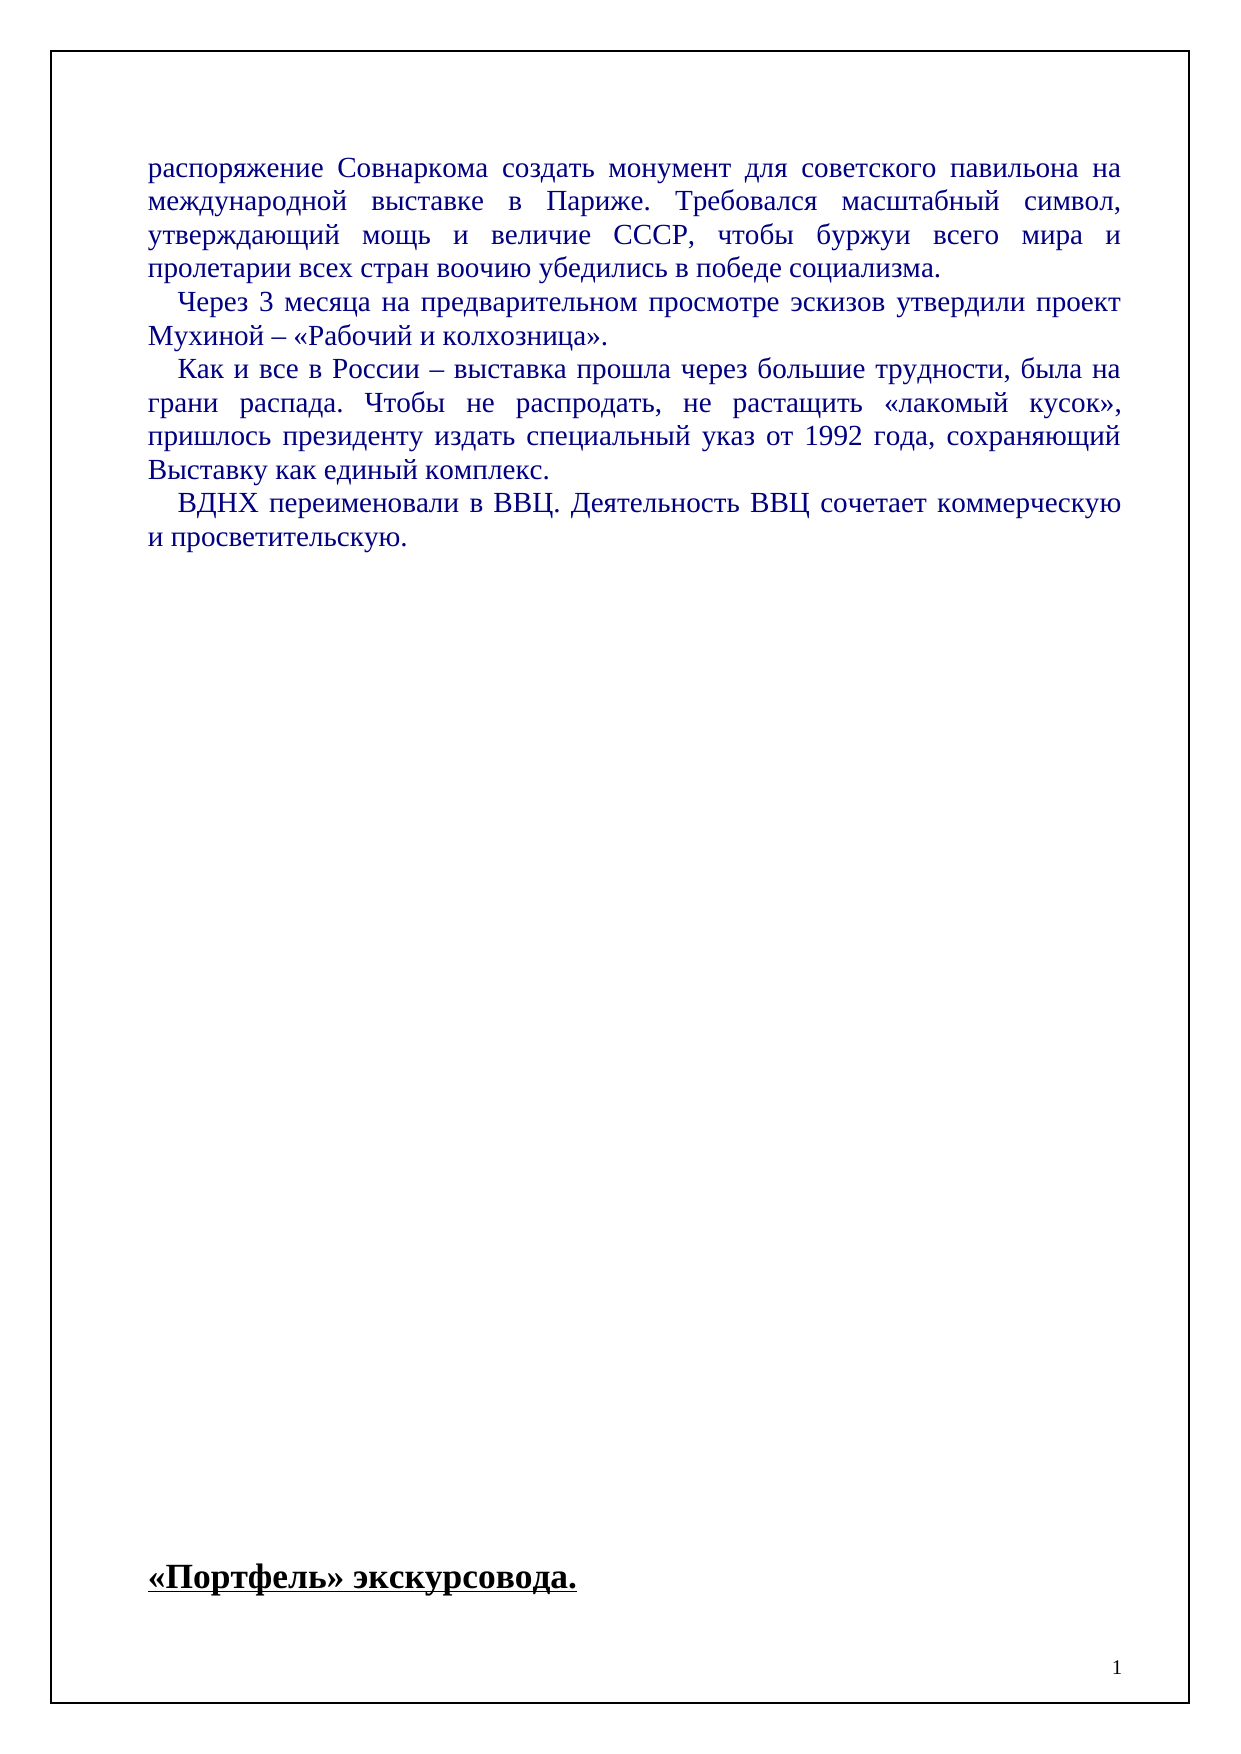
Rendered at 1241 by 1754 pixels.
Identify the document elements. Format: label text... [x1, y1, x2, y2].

text «Портфель» экскурсовода. [148, 1555, 1122, 1596]
text Как и все в России – выставка прошла через большие трудности, была на грани распада. Чтобы не распродать, не растащить «лакомый кусок», пришлось президенту издать специальный указ от 1992 года, сохраняющий Выставку как единый комплекс. [148, 351, 1122, 485]
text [148, 150, 1122, 284]
text Через 3 месяца на предварительном просмотре эскизов утвердили проект Мухиной – «Рабочий и колхозница». [148, 284, 1122, 351]
text ВДНХ переименовали в ВВЦ. Деятельность ВВЦ сочетает коммерческую и просветительскую. [148, 485, 1122, 552]
